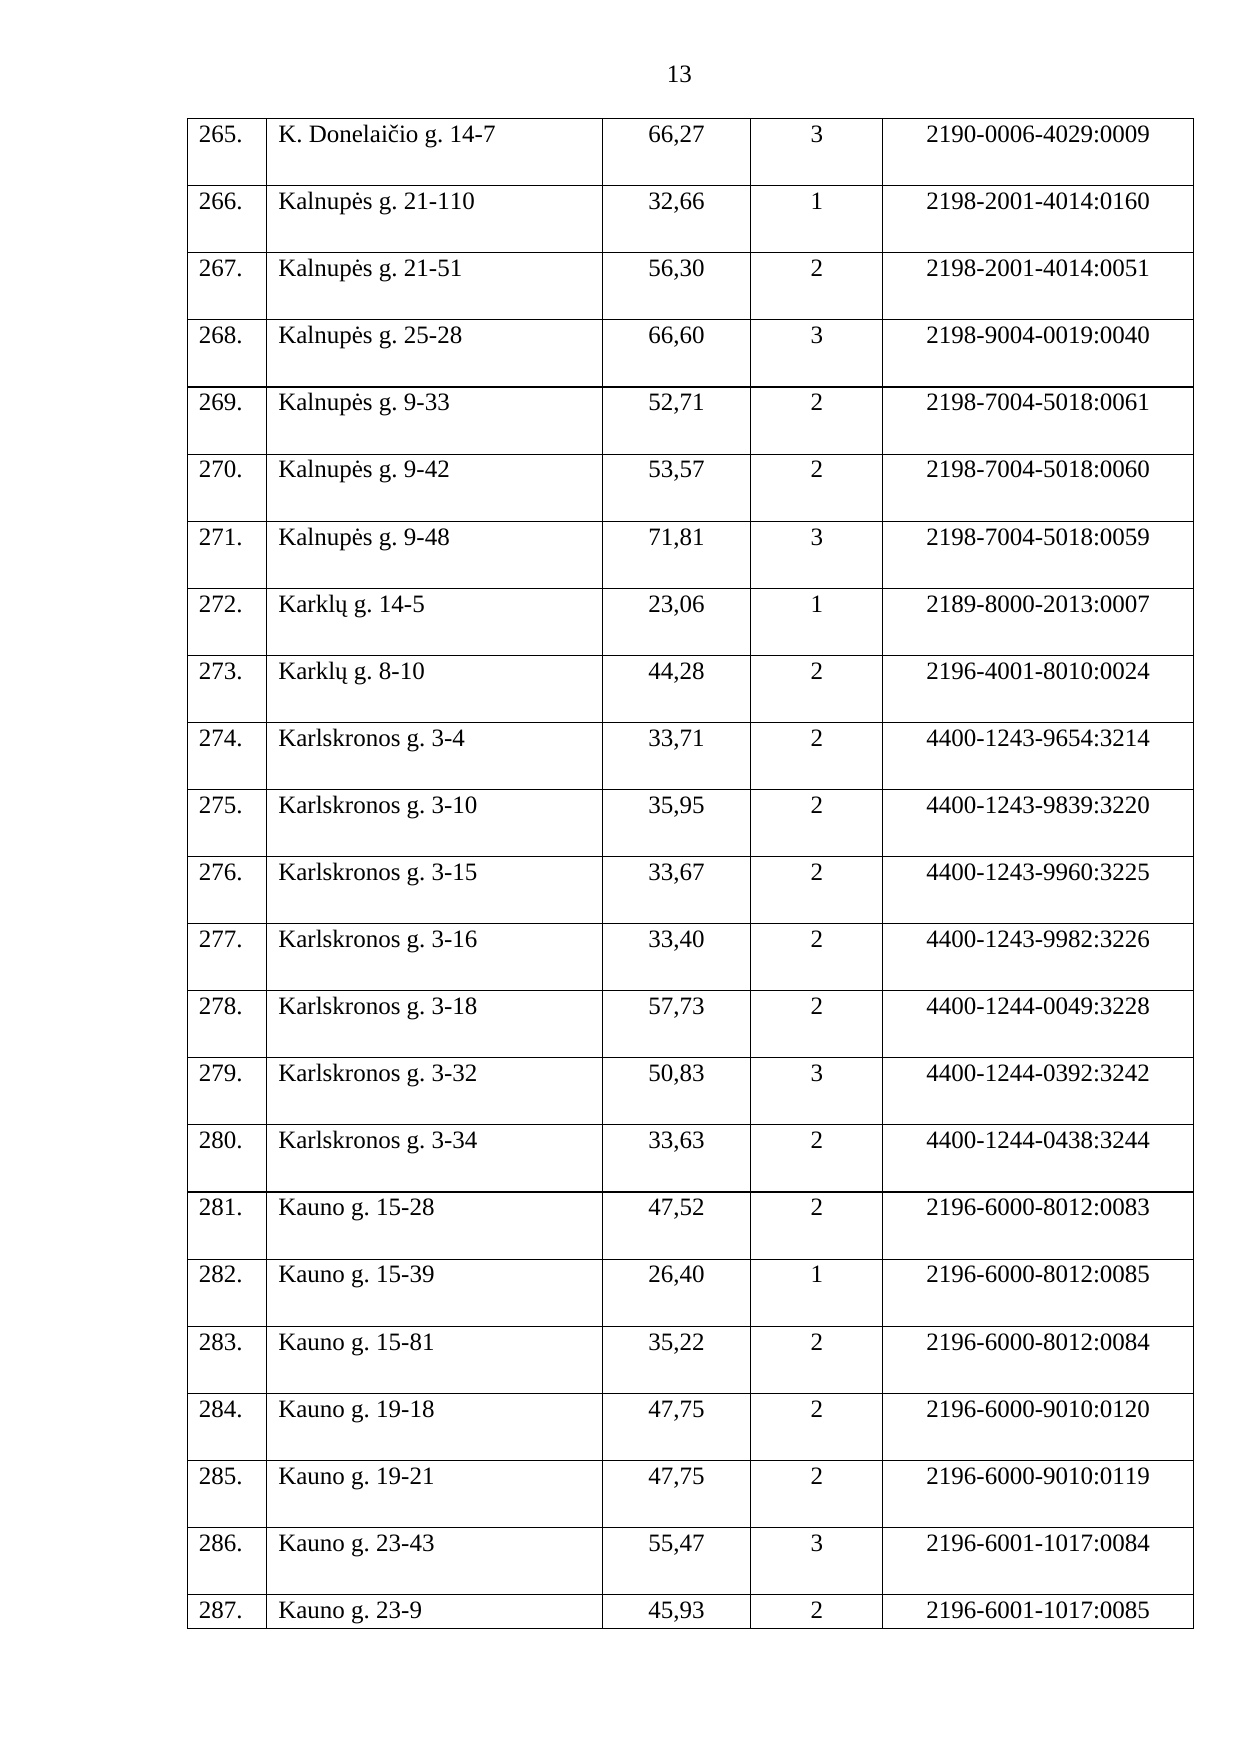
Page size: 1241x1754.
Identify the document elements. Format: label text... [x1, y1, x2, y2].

table_cell 2 [751, 1461, 882, 1527]
table_cell [188, 723, 266, 789]
table_cell Kauno g. 19-18 [267, 1394, 602, 1460]
table_cell 2 [751, 1193, 882, 1258]
table_cell 2189-8000-2013:0007 [883, 589, 1193, 655]
table_cell [188, 522, 266, 588]
table_cell Karlskronos g. 3-4 [267, 723, 602, 789]
table_cell 23,06 [603, 589, 750, 655]
table_cell 66,60 [603, 320, 750, 386]
table_cell [188, 320, 266, 386]
table_cell 71,81 [603, 522, 750, 588]
table_cell Kalnupės g. 21-51 [267, 253, 602, 319]
table_cell 4400-1243-9839:3220 [883, 790, 1193, 856]
table_cell Kauno g. 23-9 [267, 1595, 602, 1628]
table_cell [188, 1125, 266, 1191]
table_cell 2196-6001-1017:0085 [883, 1595, 1193, 1628]
table_cell 2196-4001-8010:0024 [883, 656, 1193, 722]
table_cell Kalnupės g. 9-48 [267, 522, 602, 588]
table_cell 33,40 [603, 924, 750, 990]
table_cell 2196-6000-9010:0119 [883, 1461, 1193, 1527]
table_cell [188, 1193, 266, 1258]
table_cell 2 [751, 723, 882, 789]
table_cell [188, 1595, 266, 1628]
table_cell 53,57 [603, 455, 750, 521]
table_cell 57,73 [603, 991, 750, 1057]
table_cell Karlskronos g. 3-10 [267, 790, 602, 856]
table_cell Karklų g. 8-10 [267, 656, 602, 722]
table_cell 33,71 [603, 723, 750, 789]
table_cell 50,83 [603, 1058, 750, 1124]
table_cell Kauno g. 23-43 [267, 1528, 602, 1594]
table_cell 2196-6001-1017:0084 [883, 1528, 1193, 1594]
table_cell 44,28 [603, 656, 750, 722]
table_cell [188, 589, 266, 655]
table_cell 2196-6000-8012:0085 [883, 1260, 1193, 1326]
table_cell 47,75 [603, 1394, 750, 1460]
table_cell Kalnupės g. 9-33 [267, 388, 602, 453]
table_cell 1 [751, 1260, 882, 1326]
table_cell 4400-1243-9960:3225 [883, 857, 1193, 923]
table_cell [188, 790, 266, 856]
table_cell 2 [751, 656, 882, 722]
table_cell [188, 1058, 266, 1124]
table_cell [188, 253, 266, 319]
table_cell 3 [751, 1058, 882, 1124]
table_cell 52,71 [603, 388, 750, 453]
table_cell Karlskronos g. 3-32 [267, 1058, 602, 1124]
table_cell Kauno g. 15-28 [267, 1193, 602, 1258]
table_cell 66,27 [603, 119, 750, 185]
table_cell 2 [751, 253, 882, 319]
table_cell 4400-1244-0438:3244 [883, 1125, 1193, 1191]
table_cell Kalnupės g. 21-110 [267, 186, 602, 252]
table_cell 4400-1243-9654:3214 [883, 723, 1193, 789]
table_cell [188, 924, 266, 990]
table_cell 2 [751, 924, 882, 990]
table_cell 2 [751, 857, 882, 923]
table_cell 2198-9004-0019:0040 [883, 320, 1193, 386]
table_cell 3 [751, 522, 882, 588]
table_cell 2196-6000-8012:0084 [883, 1327, 1193, 1393]
table_cell 4400-1243-9982:3226 [883, 924, 1193, 990]
table_cell Kauno g. 15-39 [267, 1260, 602, 1326]
table_cell Karlskronos g. 3-15 [267, 857, 602, 923]
table_cell [188, 656, 266, 722]
table_cell 2190-0006-4029:0009 [883, 119, 1193, 185]
table_cell 2 [751, 991, 882, 1057]
table_cell 56,30 [603, 253, 750, 319]
table_cell K. Donelaičio g. 14-7 [267, 119, 602, 185]
table_cell Karklų g. 14-5 [267, 589, 602, 655]
table_cell 2 [751, 1125, 882, 1191]
table_cell 2198-7004-5018:0061 [883, 388, 1193, 453]
table_cell [188, 388, 266, 453]
table_cell 4400-1244-0049:3228 [883, 991, 1193, 1057]
table_cell 2196-6000-8012:0083 [883, 1193, 1193, 1258]
table_cell 2198-2001-4014:0160 [883, 186, 1193, 252]
table_cell [188, 455, 266, 521]
table_cell 45,93 [603, 1595, 750, 1628]
table_cell 3 [751, 320, 882, 386]
table_cell 47,52 [603, 1193, 750, 1258]
table_cell 3 [751, 119, 882, 185]
table_cell 33,63 [603, 1125, 750, 1191]
table_cell 1 [751, 186, 882, 252]
table_cell 2 [751, 1394, 882, 1460]
table_cell 2 [751, 790, 882, 856]
table_cell Kauno g. 15-81 [267, 1327, 602, 1393]
table_cell 1 [751, 589, 882, 655]
table_cell 2198-7004-5018:0059 [883, 522, 1193, 588]
table_cell 2196-6000-9010:0120 [883, 1394, 1193, 1460]
table_cell [188, 1528, 266, 1594]
table_cell Karlskronos g. 3-34 [267, 1125, 602, 1191]
table_cell [188, 857, 266, 923]
table_cell 2 [751, 455, 882, 521]
table_cell 35,95 [603, 790, 750, 856]
table_cell 2198-2001-4014:0051 [883, 253, 1193, 319]
table_cell 35,22 [603, 1327, 750, 1393]
table_cell [188, 119, 266, 185]
table_cell [188, 1327, 266, 1393]
table_cell 2198-7004-5018:0060 [883, 455, 1193, 521]
table_cell 3 [751, 1528, 882, 1594]
table_cell Kalnupės g. 9-42 [267, 455, 602, 521]
table_cell [188, 1260, 266, 1326]
table_cell [188, 186, 266, 252]
table_cell 33,67 [603, 857, 750, 923]
table_cell 2 [751, 1595, 882, 1628]
table_cell Kalnupės g. 25-28 [267, 320, 602, 386]
table_cell Kauno g. 19-21 [267, 1461, 602, 1527]
table_cell 4400-1244-0392:3242 [883, 1058, 1193, 1124]
table_cell 32,66 [603, 186, 750, 252]
table_cell 47,75 [603, 1461, 750, 1527]
table_cell Karlskronos g. 3-16 [267, 924, 602, 990]
table_cell 26,40 [603, 1260, 750, 1326]
table_cell [188, 1394, 266, 1460]
table_cell 2 [751, 388, 882, 453]
table_cell 2 [751, 1327, 882, 1393]
table_cell 55,47 [603, 1528, 750, 1594]
table_cell Karlskronos g. 3-18 [267, 991, 602, 1057]
table_cell [188, 1461, 266, 1527]
table_cell [188, 991, 266, 1057]
